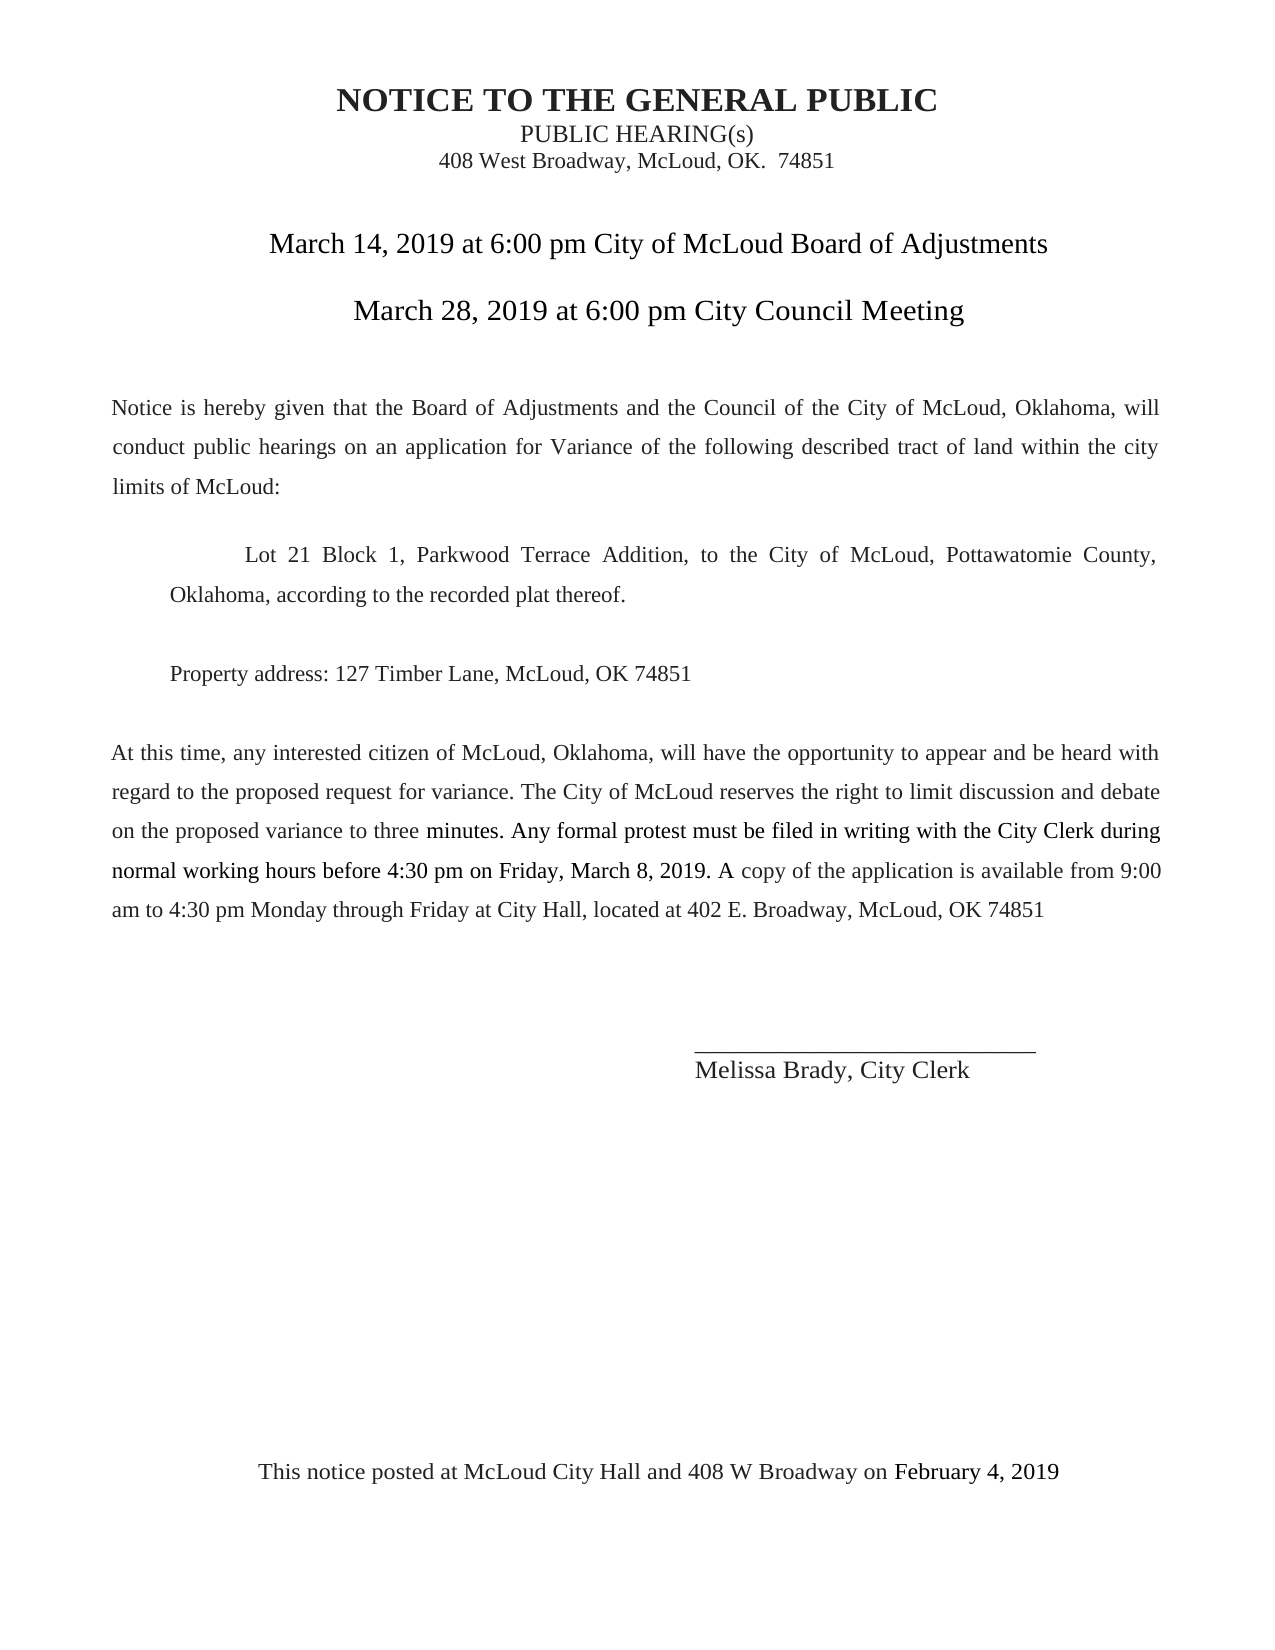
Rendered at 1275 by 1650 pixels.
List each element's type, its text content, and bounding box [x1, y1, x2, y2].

text 408 West Broadway, McLoud, OK. 74851 [192, 148, 1082, 174]
text This notice posted at McLoud City Hall and 408 W Broadway on February 4, 2019 [94, 1458, 1222, 1484]
text PUBLIC HEARING(s) [192, 119, 1082, 148]
text March 14, 2019 at 6:00 pm City of McLoud Board of Adjustments [94, 226, 1222, 260]
text At this time, any interested citizen of McLoud, Oklahoma, will have the opportunity to appear and be heard with regard to the proposed request for variance. The City of McLoud reserves the right to limit discussion and debate on the proposed variance to three minutes. Any formal protest must be filed in writing with the City Clerk during normal working hours before 4:30 pm on Friday, March 8, 2019. A copy of the application is available from 9:00 am to 4:30 pm Monday through Friday at City Hall, located at 402 E. Broadway, McLoud, OK 74851 [111, 738, 1162, 923]
text Lot 21 Block 1, Parkwood Terrace Addition, to the City of McLoud, Pottawatomie County, Oklahoma, according to the recorded plat thereof. [169, 541, 1158, 607]
text __________________________ Melissa Brady, City Clerk [226, 1027, 1133, 1113]
text Notice is hereby given that the Board of Adjustments and the Council of the City of McLoud, Oklahoma, will conduct public hearings on an application for Variance of the following described tract of land within the city limits of McLoud: [111, 394, 1161, 499]
subtitle NOTICE TO THE GENERAL PUBLIC [192, 81, 1083, 119]
text Property address: 127 Timber Lane, McLoud, OK 74851 [94, 659, 1158, 686]
text March 28, 2019 at 6:00 pm City Council Meeting [94, 293, 1222, 327]
